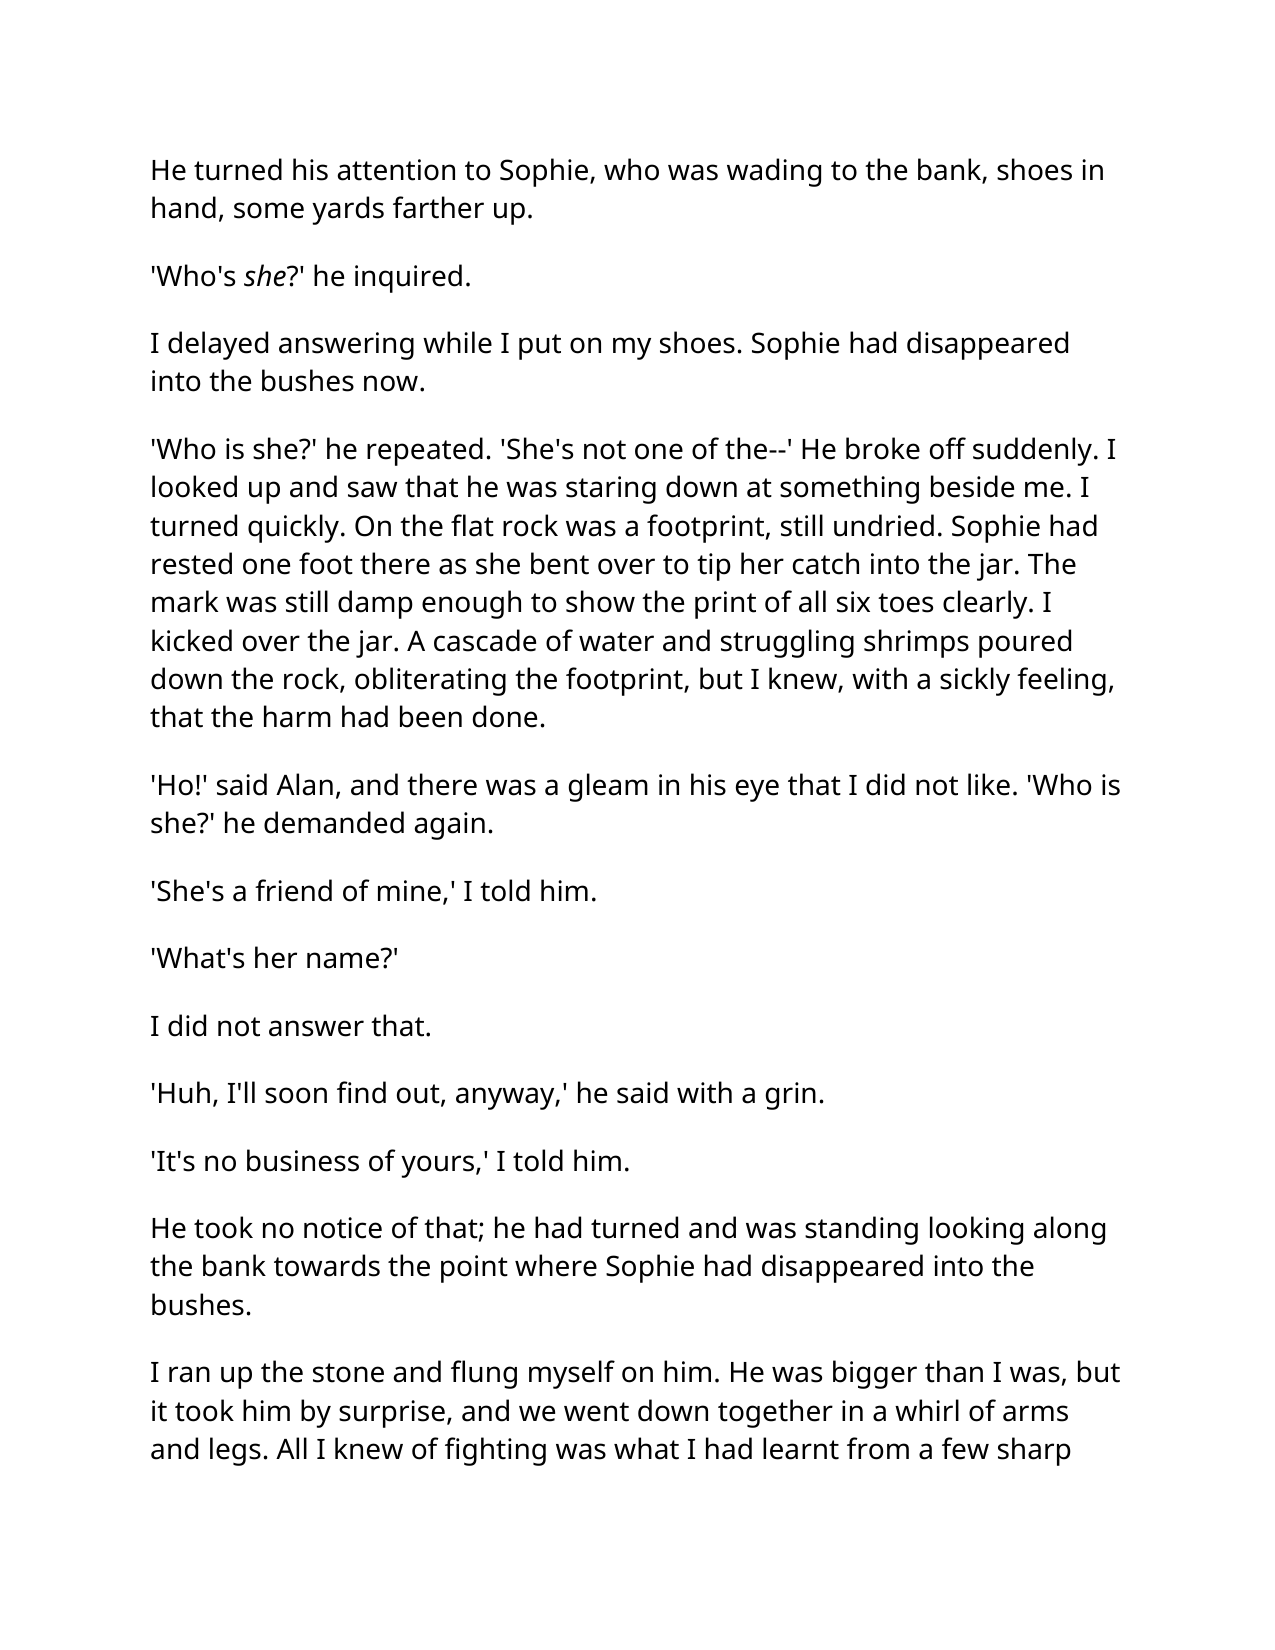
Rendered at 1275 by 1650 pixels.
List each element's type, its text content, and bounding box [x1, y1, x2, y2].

text He turned his attention to Sophie, who was wading to the bank, shoes in hand, some yards farther up. [150, 150, 1125, 227]
text I delayed answering while I put on my shoes. Sophie had disappeared into the bushes now. [150, 323, 1125, 400]
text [150, 1352, 1125, 1467]
text 'Huh, I'll soon find out, anyway,' he said with a grin. [150, 1073, 1125, 1112]
text 'Who is she?' he repeated. 'She's not one of the--' He broke off suddenly. I looked up and saw that he was staring down at something beside me. I turned quickly. On the flat rock was a footprint, still undried. Sophie had rested one foot there as she bent over to tip her catch into the jar. The mark was still damp enough to show the print of all six toes clearly. I kicked over the jar. A cascade of water and struggling shrimps poured down the rock, obliterating the footprint, but I knew, with a sickly feeling, that the harm had been done. [150, 429, 1125, 736]
text I did not answer that. [150, 1006, 1125, 1044]
text 'Who's she?' he inquired. [150, 256, 1125, 294]
text 'She's a friend of mine,' I told him. [150, 871, 1125, 909]
text 'It's no business of yours,' I told him. [150, 1141, 1125, 1179]
text 'Ho!' said Alan, and there was a gleam in his eye that I did not like. 'Who is she?' he demanded again. [150, 765, 1125, 842]
text 'What's her name?' [150, 938, 1125, 977]
text He took no notice of that; he had turned and was standing looking along the bank towards the point where Sophie had disappeared into the bushes. [150, 1208, 1125, 1323]
